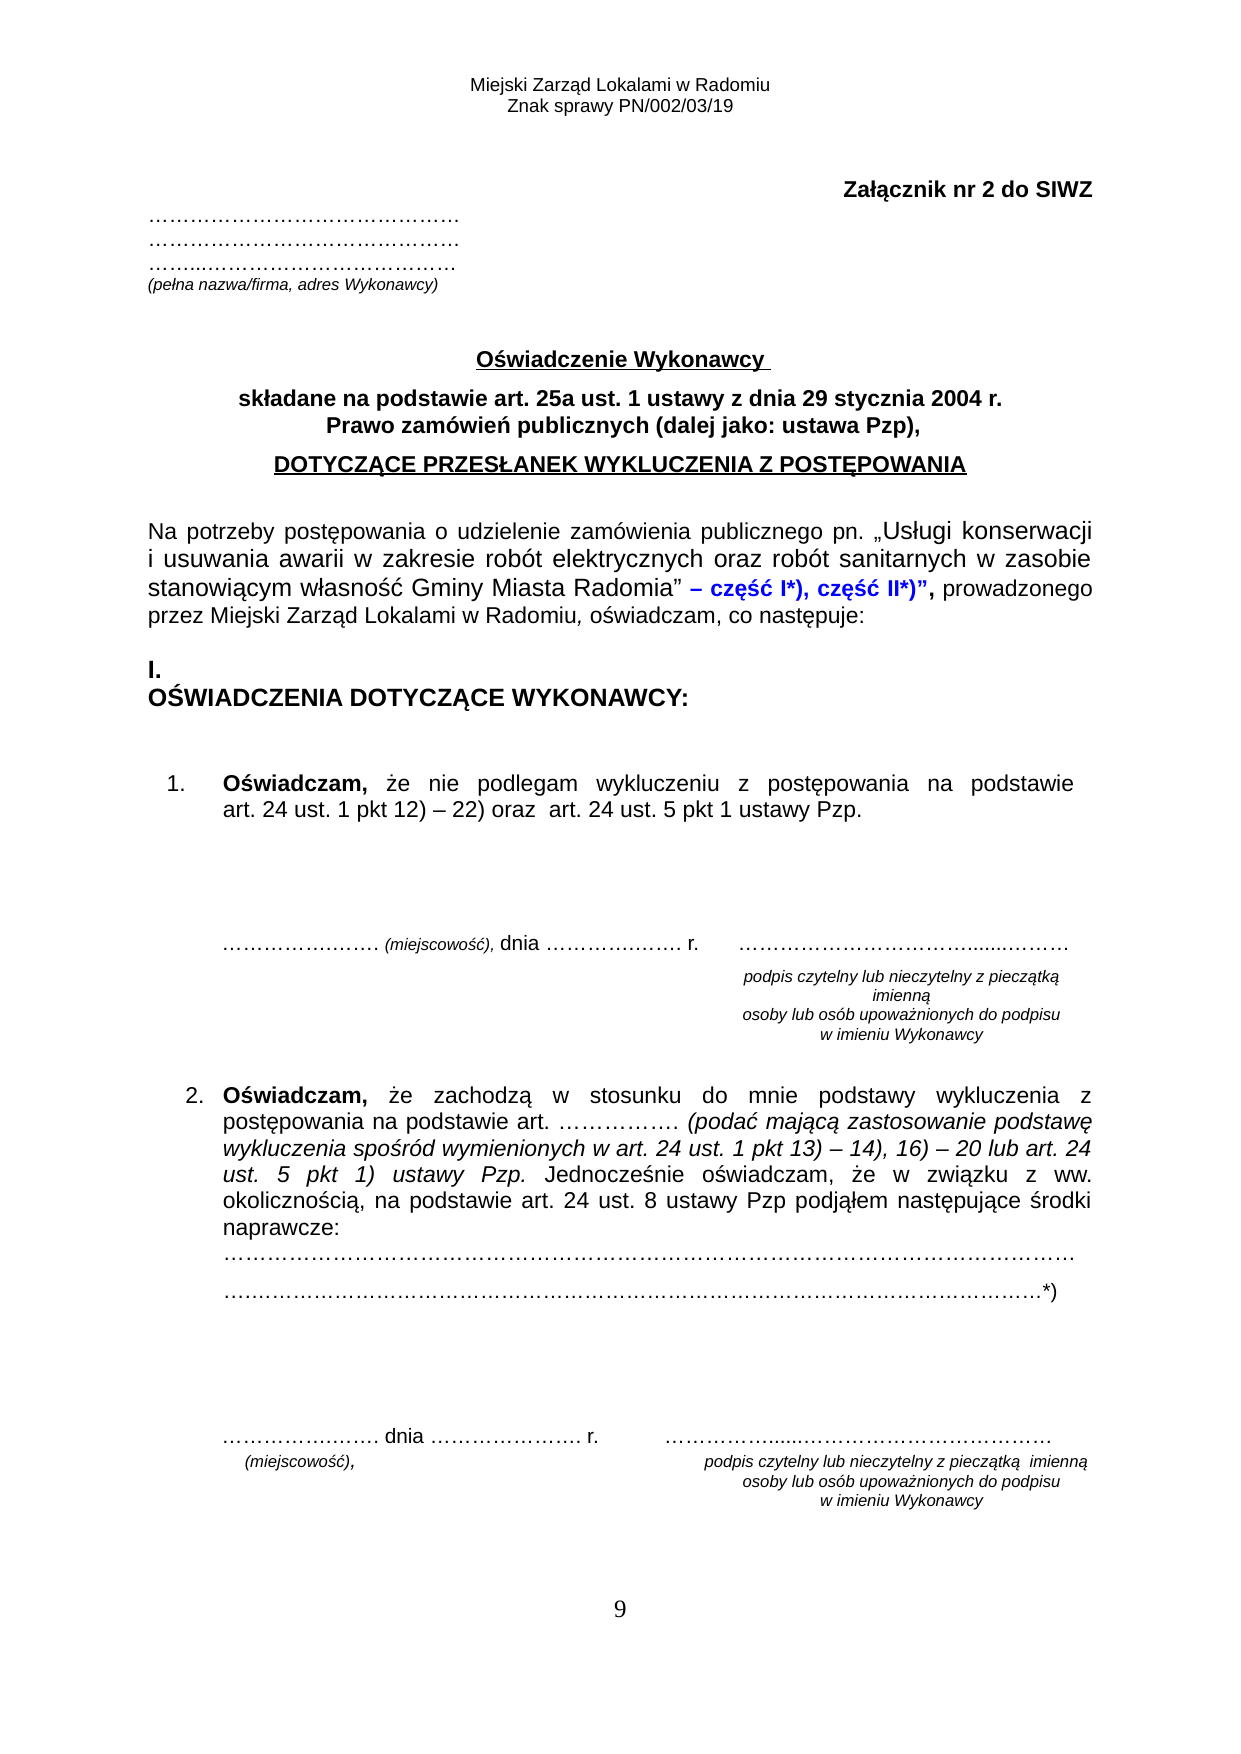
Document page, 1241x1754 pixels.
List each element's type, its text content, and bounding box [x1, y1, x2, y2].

text podpis czytelny lub nieczytelny z pieczątką imienną [710, 967, 1093, 1005]
text ……………………………………………………………………………………………………… ….……………………………………………………………………………………………………*) [223, 1240, 1093, 1303]
text (miejscowość), podpis czytelny lub nieczytelny z pieczątką imienną [148, 1447, 1093, 1471]
text składane na podstawie art. 25a ust. 1 ustawy z dnia 29 stycznia 2004 r. [148, 385, 1093, 412]
text Prawo zamówień publicznych (dalej jako: ustawa Pzp), [148, 412, 1093, 438]
text I. [148, 655, 1093, 683]
text Oświadczenie Wykonawcy [148, 346, 1093, 373]
text DOTYCZĄCE PRZESŁANEK WYKLUCZENIA Z POSTĘPOWANIA [148, 451, 1093, 477]
list Oświadczam, że nie podlegam wykluczeniu z postępowania na podstawie art. 24 ust. 1 pkt 12) – 22) oraz art. 24 ust. 5 pkt 1 ustawy Pzp. [166, 770, 1093, 823]
text w imieniu Wykonawcy [710, 1491, 1093, 1510]
text OŚWIADCZENIA DOTYCZĄCE WYKONAWCY: [148, 683, 1093, 712]
text w imieniu Wykonawcy [710, 1024, 1093, 1043]
text …………….……. (miejscowość), dnia ………….……. r. …………………………….......……… [148, 931, 1093, 955]
list Oświadczam, że zachodzą w stosunku do mnie podstawy wykluczenia z postępowania na podstawie art. ……………. (podać mającą zastosowanie podstawę wykluczenia spośród wymienionych w art. 24 ust. 1 pkt 13) – 14), 16) – 20 lub art. 24 ust. 5 pkt 1) ustawy Pzp. Jednocześnie oświadczam, że w związku z ww. okolicznością, na podstawie art. 24 ust. 8 ustawy Pzp podjąłem następujące środki naprawcze: [185, 1082, 1093, 1240]
text …………….……. dnia …………………. r. ……………......……………………………… [148, 1423, 1093, 1447]
text ……………………………………………………………………………………...……………………………… [148, 203, 472, 274]
text osoby lub osób upoważnionych do podpisu [710, 1005, 1093, 1024]
text osoby lub osób upoważnionych do podpisu [710, 1471, 1093, 1491]
text Na potrzeby postępowania o udzielenie zamówienia publicznego pn. „Usługi konserwacji i usuwania awarii w zakresie robót elektrycznych oraz robót sanitarnych w zasobie stanowiącym własność Gminy Miasta Radomia” – część I*), część II*)”, prowadzonego przez Miejski Zarząd Lokalami w Radomiu, oświadczam, co następuje: [148, 516, 1093, 628]
text Załącznik nr 2 do SIWZ [148, 176, 1093, 203]
text (pełna nazwa/firma, adres Wykonawcy) [148, 274, 472, 294]
